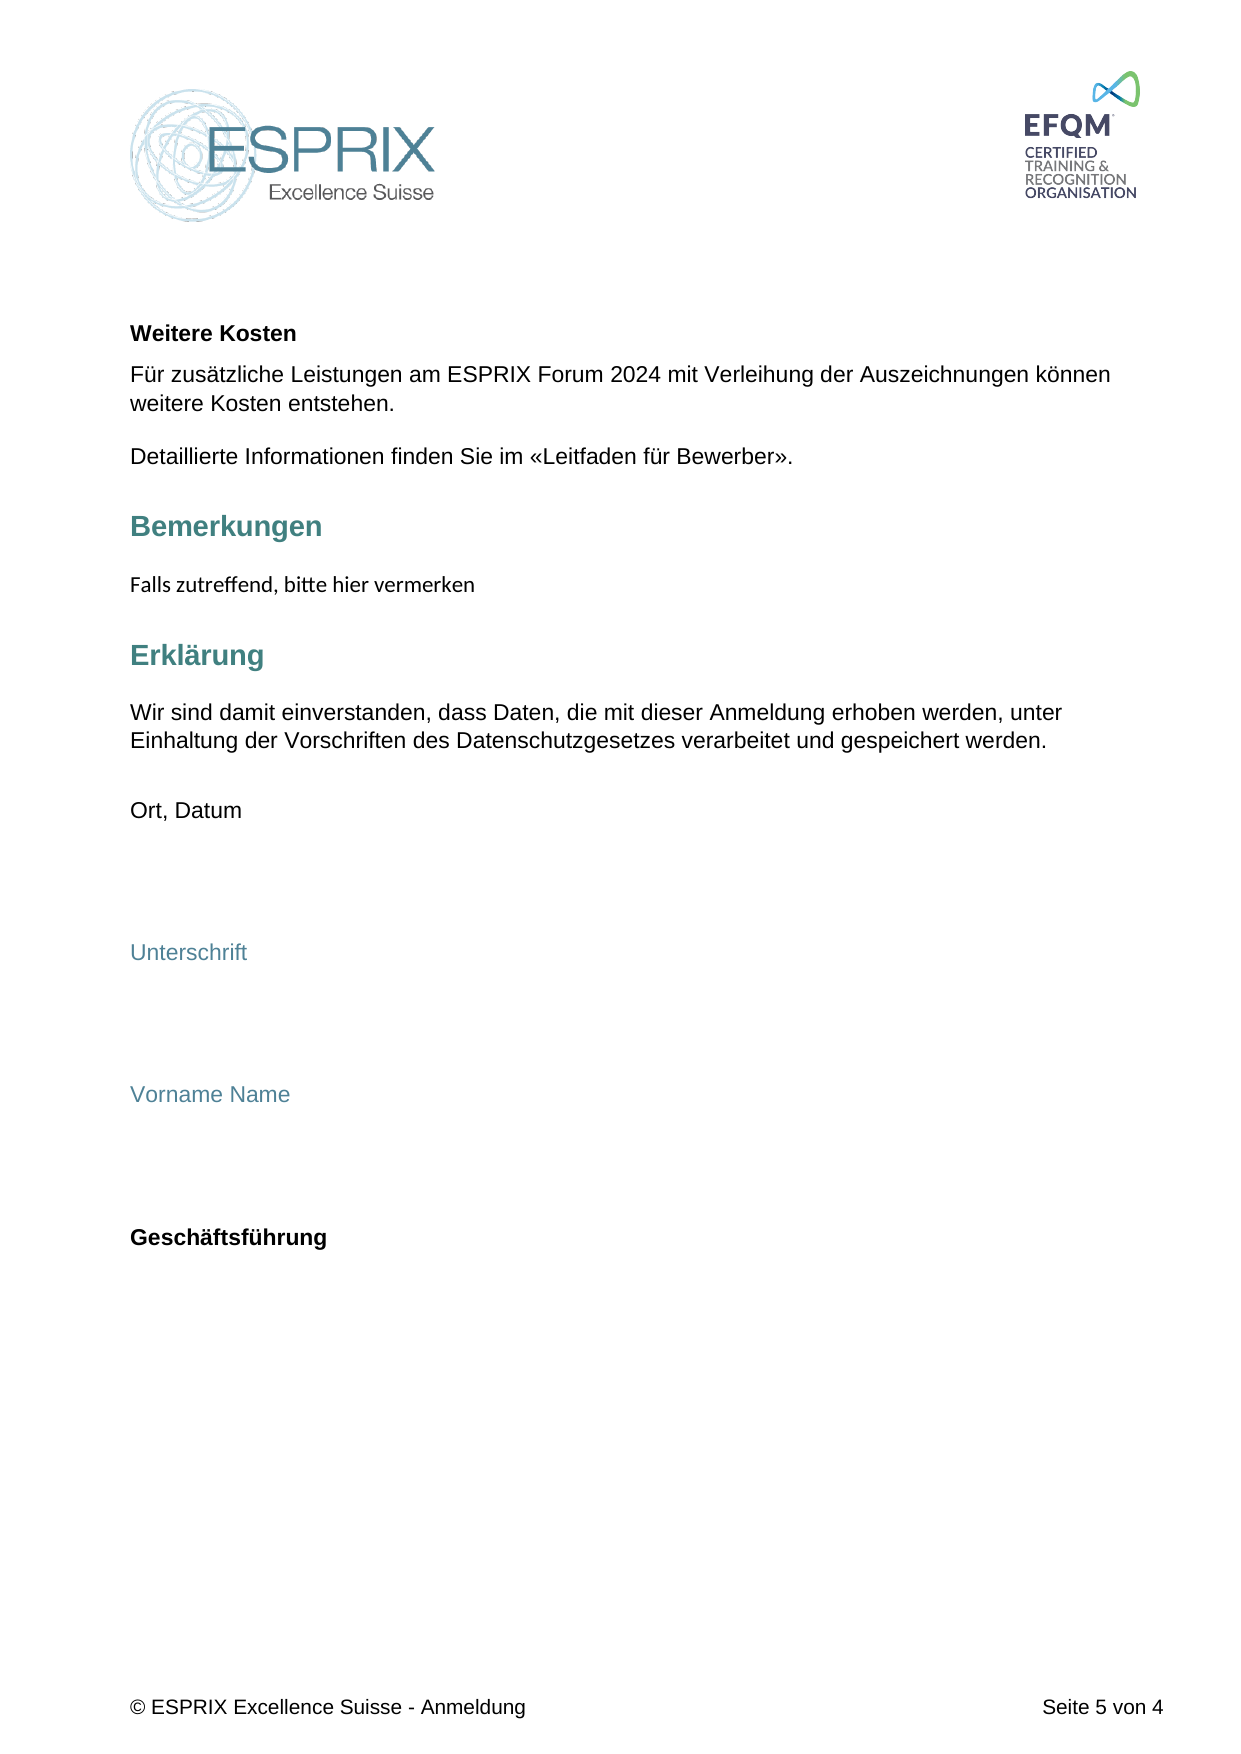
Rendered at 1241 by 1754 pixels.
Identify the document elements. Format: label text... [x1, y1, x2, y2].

text Detaillierte Informationen finden Sie im «Leitfaden für Bewerber». [130, 443, 1163, 469]
picture [129, 88, 435, 222]
text Vorname Name [130, 1081, 1163, 1108]
text Erklärung [130, 638, 1163, 671]
text Geschäftsführung [130, 1223, 1163, 1250]
text Für zusätzliche Leistungen am ESPRIX Forum 2024 mit Verleihung der Auszeichnungen können weitere Kosten entstehen. [130, 361, 1163, 416]
text Weitere Kosten [130, 320, 1163, 347]
text Unterschrift [130, 939, 1163, 965]
text Bemerkungen [130, 509, 1163, 543]
picture [1001, 47, 1164, 222]
text Wir sind damit einverstanden, dass Daten, die mit dieser Anmeldung erhoben werden, unter Einhaltung der Vorschriften des Datenschutzgesetzes verarbeitet und gespeichert werden. [130, 699, 1163, 754]
